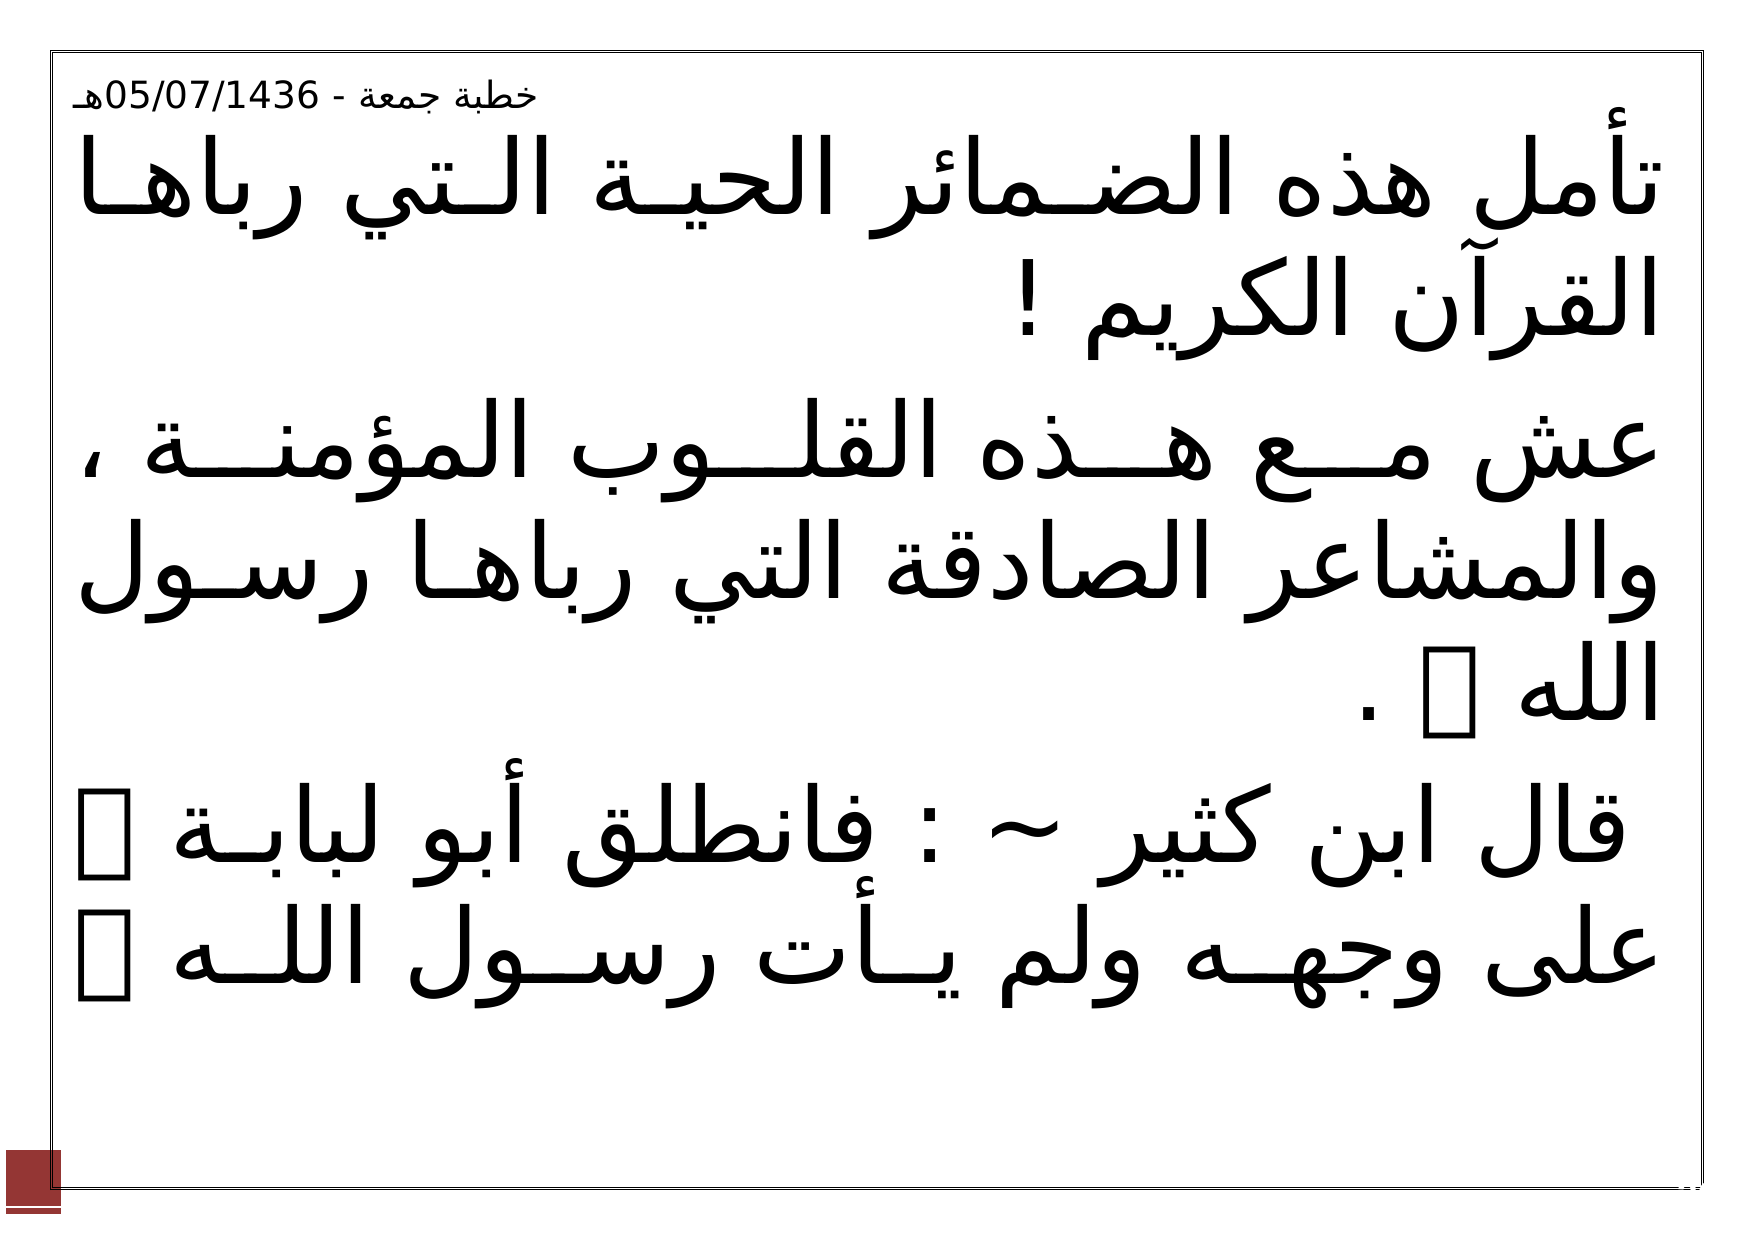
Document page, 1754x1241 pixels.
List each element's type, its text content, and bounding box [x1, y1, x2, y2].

text تأمل هذه الضمائر الحية التي رباها القرآن الكريم ! [74, 117, 1665, 360]
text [74, 765, 1665, 1008]
text عش مع هذه القلوب المؤمنة ، والمشاعر الصادقة التي رباها رسول الله . [74, 381, 1665, 744]
